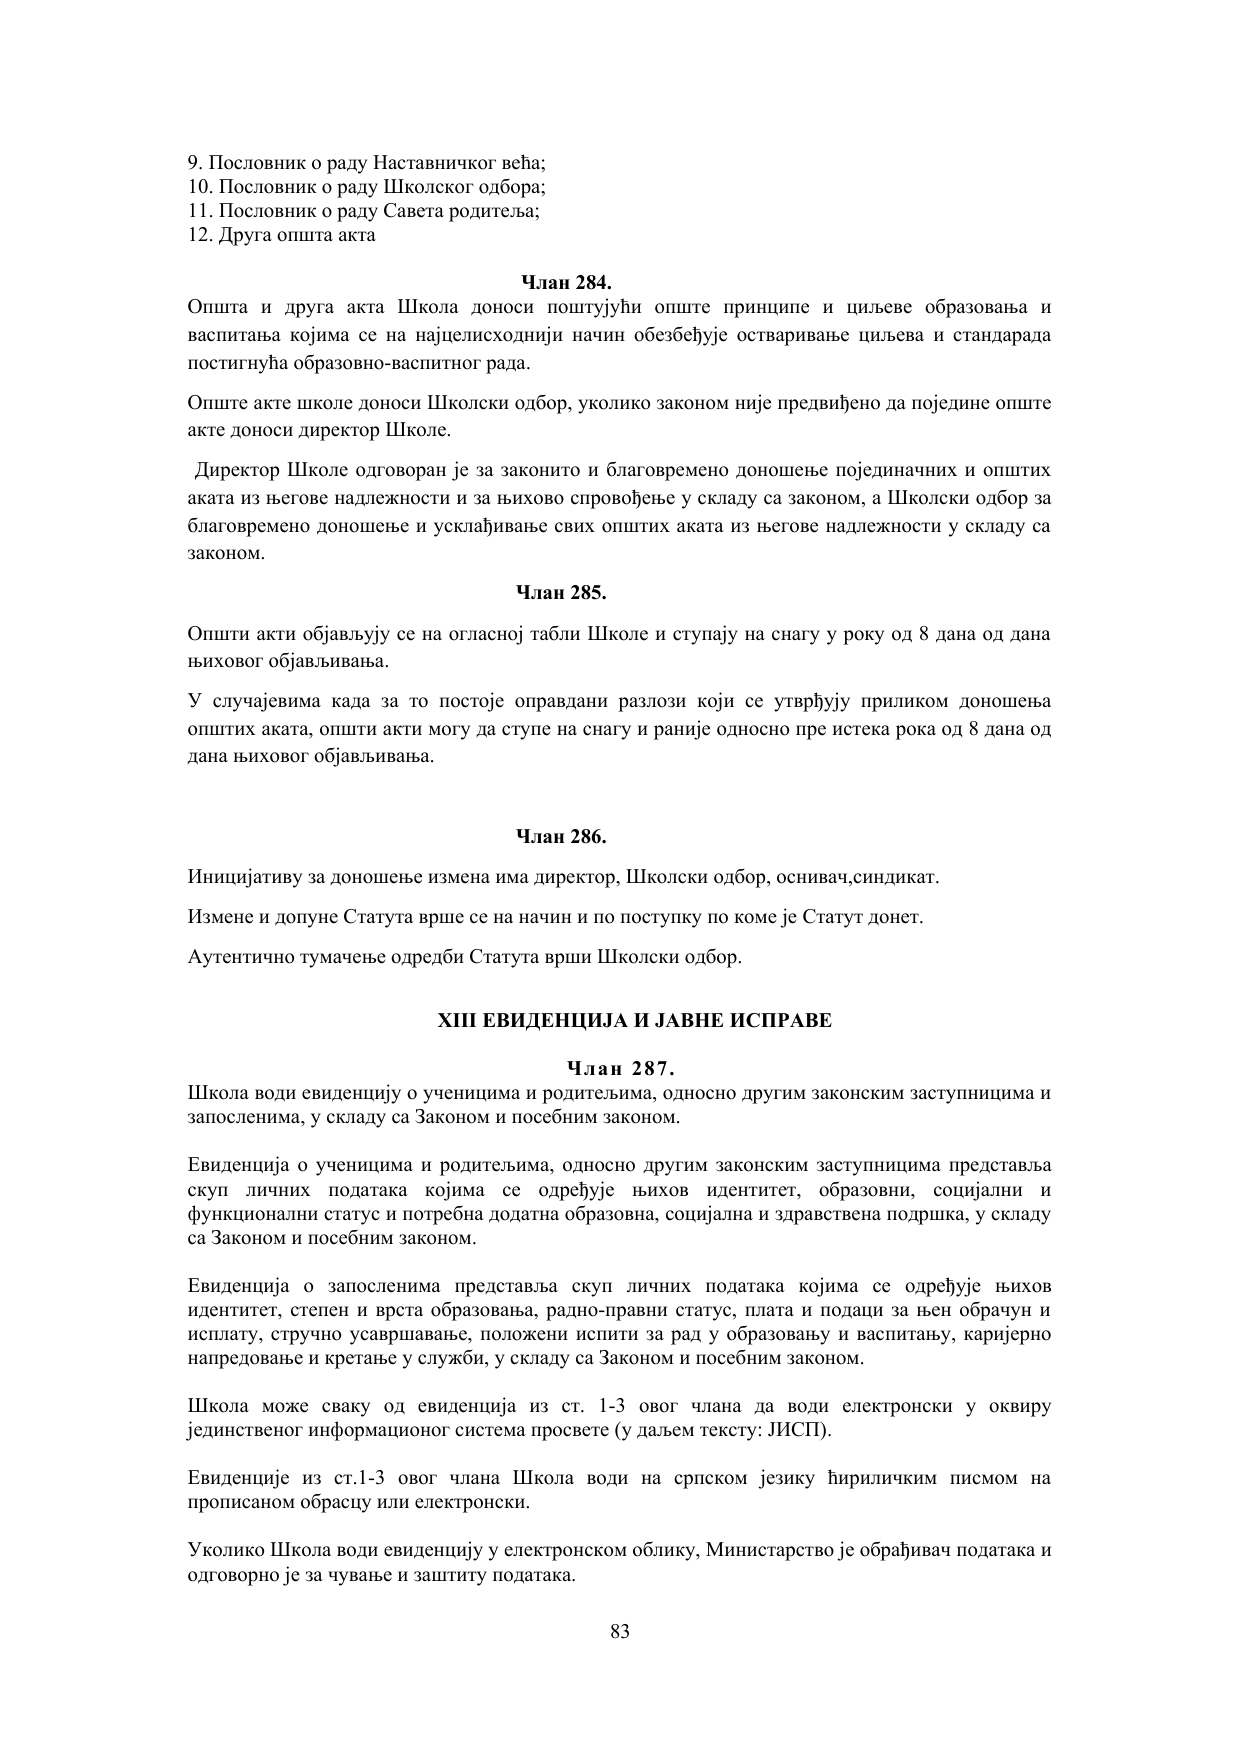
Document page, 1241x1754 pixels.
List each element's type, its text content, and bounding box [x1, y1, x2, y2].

text Општа и друга акта Школа доноси поштујући опште принципе и циљеве образовања и васпитања којима се на најцелисходнији начин обезбеђује остваривање циљева и стандарада постигнућа образовно-васпитног рада. [187, 294, 1053, 374]
text Општи акти објављују се на огласној табли Школе и ступају на снагу у року од 8 дана од дана њиховог објављивања. [187, 620, 1053, 672]
text XIII ЕВИДЕНЦИЈА И ЈАВНЕ ИСПРАВЕ [187, 1008, 1053, 1032]
text Уколико Школа води евиденцију у електронском облику, Министарство је обрађивач података и одговорно је за чување и заштиту података. [187, 1537, 1053, 1586]
text У случајевима када за то постоје оправдани разлози који се утврђују приликом доношења општих аката, општи акти могу да ступе на снагу и раније односно пре истека рока од 8 дана од дана њиховог објављивања. [187, 688, 1053, 767]
text Аутентично тумачење одредби Статута врши Школски одбор. [187, 944, 1053, 968]
text 9. Пословник о раду Наставничког већа; [187, 150, 1053, 174]
text Школа може сваку од евиденција из ст. 1-3 овог члана да води електронски у оквиру јединственог информационог система просвете (у даљем тексту: ЈИСП). [187, 1393, 1053, 1441]
text Евиденција о запосленима представља скуп личних података којима се одређује њихов идентитет, степен и врста образовања, радно-правни статус, плата и подаци за њен обрачун и исплату, стручно усавршавање, положени испити за рад у образовању и васпитању, каријерно напредовање и кретање у служби, у складу са Законом и посебним законом. [187, 1273, 1053, 1369]
text Школа води евиденцију о ученицима и родитељима, односно другим законским заступницима и запосленима, у складу са Законом и посебним законом. [187, 1080, 1053, 1128]
text Опште акте школе доноси Школски одбор, уколико законом није предвиђено да поједине опште акте доноси директор Школе. [187, 390, 1053, 441]
text Измене и допуне Статута врше се на начин и по поступку по коме је Статут донет. [187, 904, 1053, 928]
text Директор Школе одговоран је за законито и благовремено доношење појединачних и општих аката из његове надлежности и за њихово спровођење у складу са законом, а Школски одбор за благовремено доношење и усклађивање свих општих аката из његове надлежности у складу са законом. [187, 457, 1053, 564]
text 12. Друга општа акта [187, 222, 1053, 246]
text Члан 285. [187, 580, 1053, 604]
text Члан 286. [187, 823, 1053, 848]
text 11. Пословник о раду Савета родитеља; [187, 198, 1053, 222]
text Иницијативу за доношење измена има директор, Школски одбор, оснивач,синдикат. [187, 864, 1053, 888]
text 10. Пословник о раду Школског одбора; [187, 174, 1053, 198]
text Евиденција о ученицима и родитељима, односно другим законским заступницима представља скуп личних података којима се одређује њихов идентитет, образовни, социјални и функционални статус и потребна додатна образовна, социјална и здравствена подршка, у складу са Законом и посебним законом. [187, 1152, 1053, 1249]
text Евиденције из ст.1-3 овог члана Школа води на српском језику ћириличким писмом на прописаном обрасцу или електронски. [187, 1465, 1053, 1513]
text Члан 287. [187, 1056, 1053, 1080]
text Члан 284. [187, 270, 1053, 294]
